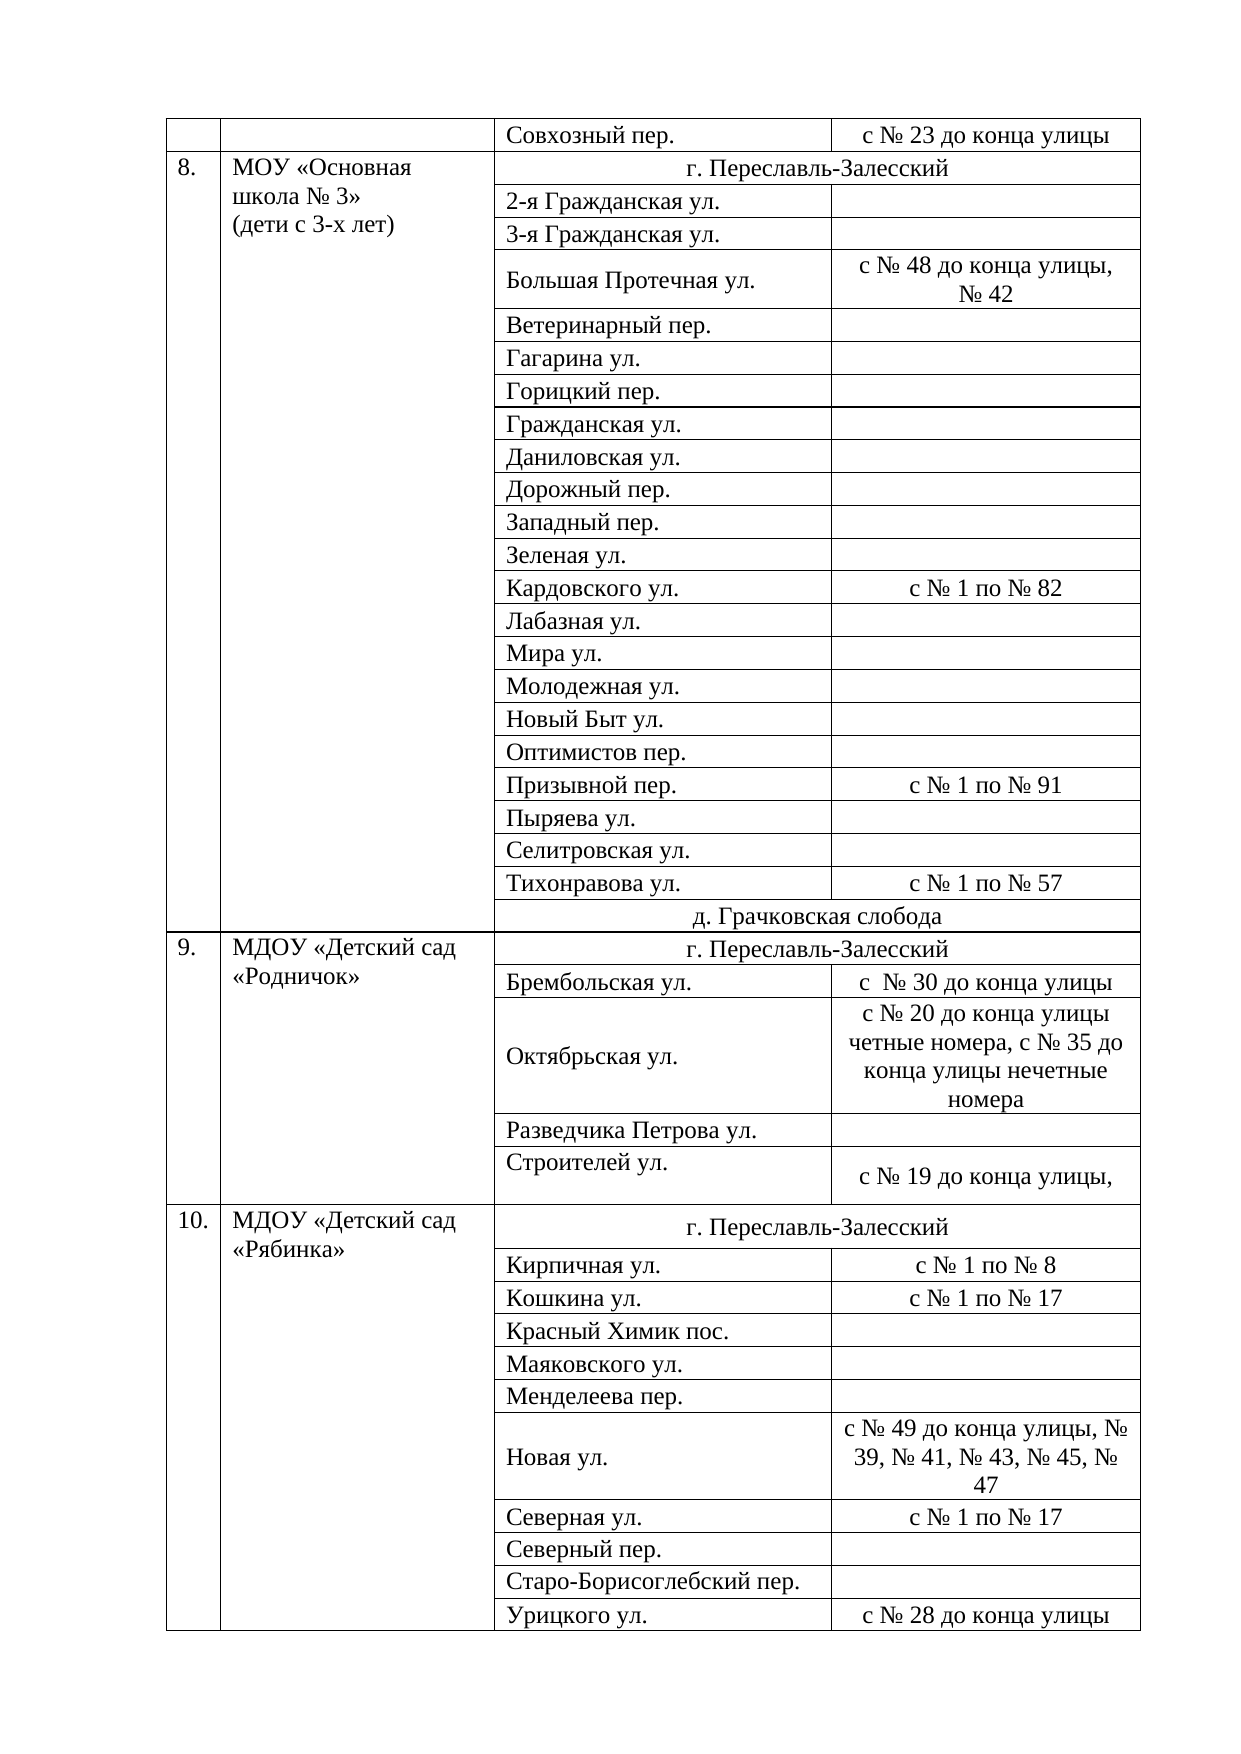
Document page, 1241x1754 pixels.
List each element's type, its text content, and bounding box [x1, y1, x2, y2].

table_cell Северная ул. [495, 1500, 831, 1532]
table_cell [832, 801, 1140, 833]
table_cell [832, 218, 1140, 249]
table_cell 9. [167, 933, 220, 1204]
table_cell с № 1 по № 17 [832, 1500, 1140, 1532]
table_cell Кирпичная ул. [495, 1249, 831, 1281]
table_cell [832, 506, 1140, 538]
table_cell с № 1 по № 8 [832, 1249, 1140, 1281]
table_cell г. Переславль-Залесский [495, 152, 1140, 184]
table_cell Оптимистов пер. [495, 736, 831, 767]
table_cell Молодежная ул. [495, 670, 831, 702]
table_cell д. Грачковская слобода [495, 900, 1140, 931]
table_cell [832, 342, 1140, 373]
table_cell [832, 375, 1140, 406]
table_cell [832, 1114, 1140, 1146]
table_cell Маяковского ул. [495, 1347, 831, 1379]
table_cell [832, 440, 1140, 472]
table_cell с № 23 до конца улицы [832, 119, 1140, 151]
table_cell [832, 604, 1140, 636]
table_cell [832, 1533, 1140, 1565]
table_cell Северный пер. [495, 1533, 831, 1565]
table_cell Брембольская ул. [495, 965, 831, 997]
table_cell Разведчика Петрова ул. [495, 1114, 831, 1146]
table_cell [832, 736, 1140, 767]
table_cell Западный пер. [495, 506, 831, 538]
table_cell с № 1 по № 57 [832, 867, 1140, 898]
table_cell Новый Быт ул. [495, 703, 831, 734]
table_cell г. Переславль-Залесский [495, 1205, 1140, 1248]
table_cell г. Переславль-Залесский [495, 933, 1140, 964]
table_cell Урицкого ул. [495, 1599, 831, 1630]
table_cell Лабазная ул. [495, 604, 831, 636]
table_cell Пыряева ул. [495, 801, 831, 833]
table_cell МДОУ «Детский сад «Рябинка» [221, 1205, 494, 1630]
table_cell Кошкина ул. [495, 1282, 831, 1313]
table_cell [832, 309, 1140, 341]
table_cell Гагарина ул. [495, 342, 831, 373]
table_cell Гражданская ул. [495, 408, 831, 439]
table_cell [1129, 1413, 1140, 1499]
table_cell Горицкий пер. [495, 375, 831, 406]
table_cell Даниловская ул. [495, 440, 831, 472]
table_cell [832, 185, 1140, 217]
table_cell Совхозный пер. [495, 119, 831, 151]
table_cell [832, 834, 1140, 866]
table_cell [832, 539, 1140, 570]
table_cell [832, 703, 1140, 734]
table_cell [832, 1380, 1140, 1412]
table_cell Дорожный пер. [495, 473, 831, 505]
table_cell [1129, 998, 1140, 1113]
table_cell Большая Протечная ул. [495, 250, 831, 308]
table_cell Зеленая ул. [495, 539, 831, 570]
table_cell с № 1 по № 82 [832, 571, 1140, 603]
table_cell Новая ул. [495, 1413, 831, 1499]
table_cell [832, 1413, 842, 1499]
table_cell с № 1 по № 91 [832, 768, 1140, 800]
table_cell [832, 408, 1140, 439]
table_cell Красный Химик пос. [495, 1314, 831, 1346]
table_cell с № 19 до конца улицы, [832, 1147, 1140, 1204]
table_cell Октябрьская ул. [495, 998, 831, 1113]
table_cell 10. [167, 1205, 220, 1630]
table_cell [832, 473, 1140, 505]
table_cell Тихонравова ул. [495, 867, 831, 898]
table_cell 3-я Гражданская ул. [495, 218, 831, 249]
table_cell [832, 1566, 1140, 1597]
table_cell Призывной пер. [495, 768, 831, 800]
table_cell с № 28 до конца улицы [832, 1599, 1140, 1630]
table_cell Менделеева пер. [495, 1380, 831, 1412]
table_cell Мира ул. [495, 637, 831, 669]
table_cell [832, 637, 1140, 669]
table_cell Старо-Борисоглебский пер. [495, 1566, 831, 1597]
table_cell [832, 670, 1140, 702]
table_cell МОУ «Основная школа № 3» (дети с 3-х лет) [221, 152, 494, 931]
table_cell [832, 1314, 1140, 1346]
table_cell с № 1 по № 17 [832, 1282, 1140, 1313]
table_cell [832, 1347, 1140, 1379]
table_cell Селитровская ул. [495, 834, 831, 866]
table_cell с № 30 до конца улицы [832, 965, 1140, 997]
table_cell Кардовского ул. [495, 571, 831, 603]
table_cell 2-я Гражданская ул. [495, 185, 831, 217]
table_cell 8. [167, 152, 220, 931]
table_cell МДОУ «Детский сад «Родничок» [221, 933, 494, 1204]
table_cell Ветеринарный пер. [495, 309, 831, 341]
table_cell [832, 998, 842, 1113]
